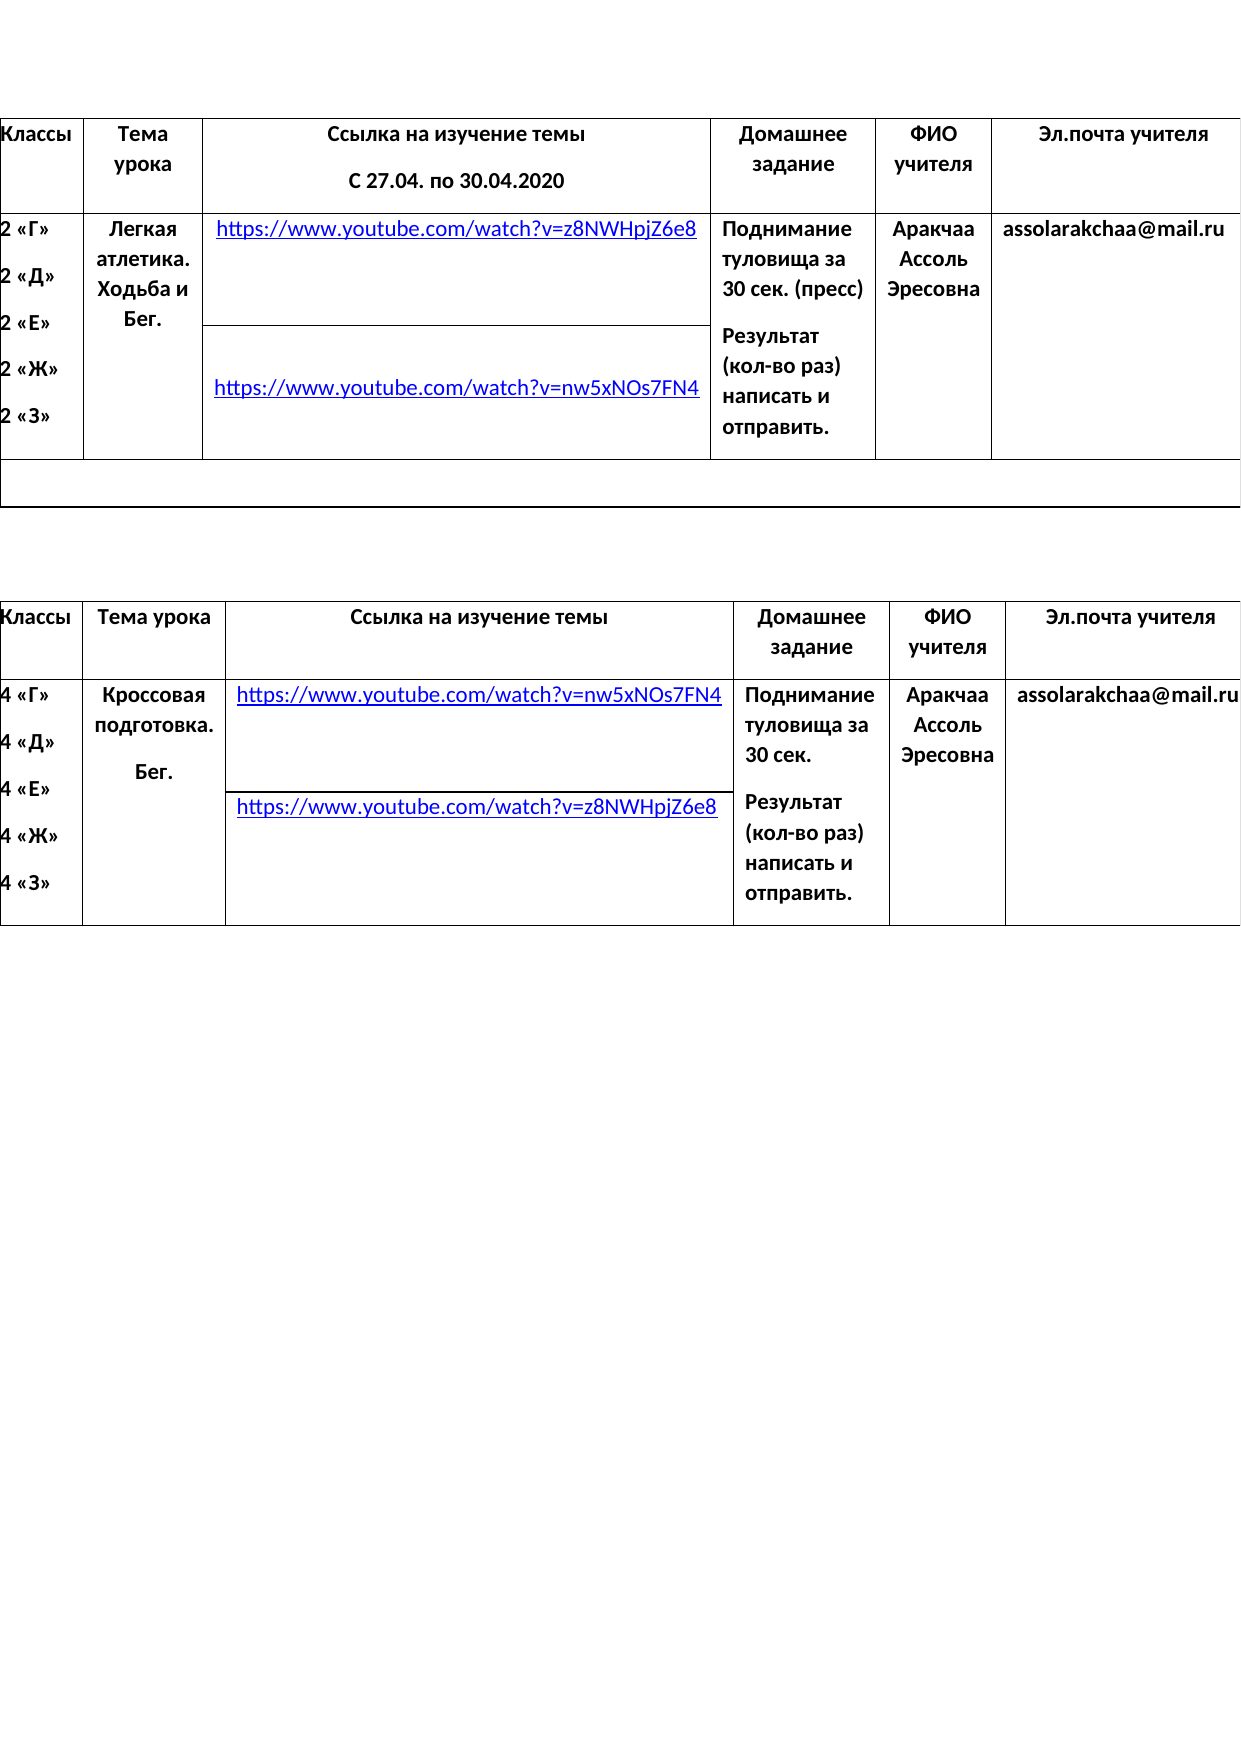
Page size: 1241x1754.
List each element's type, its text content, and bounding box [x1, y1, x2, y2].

table_header Ссылка на изучение темы С 27.04. по 30.04.2020 [203, 119, 710, 213]
table_cell Аракчаа Ассоль Эресовна [890, 680, 1005, 925]
table_cell Поднимание туловища за 30 сек. Результат (кол-во раз) написать и отправить. [734, 680, 889, 925]
table_cell https://www.youtube.com/watch?v=z8NWHpjZ6e8 [226, 793, 733, 925]
table_cell https://www.youtube.com/watch?v=z8NWHpjZ6e8 [203, 214, 710, 325]
table_header Домашнее задание [711, 119, 875, 213]
table_header Эл.почта учителя [1006, 602, 1240, 679]
table_cell [1, 460, 1240, 506]
table_cell assolarakchaa@mail.ru [992, 214, 1240, 458]
table_cell assolarakchaa@mail.ru [1006, 680, 1240, 925]
table_cell 2 «Г» 2 «Д» 2 «Е» 2 «Ж» 2 «З» [1, 214, 83, 458]
table_header Классы [1, 119, 83, 213]
table_cell Аракчаа Ассоль Эресовна [876, 214, 991, 458]
table_header Эл.почта учителя [992, 119, 1240, 213]
table_cell Легкая атлетика. Ходьба и Бег. [84, 214, 202, 458]
table_header Классы [1, 602, 82, 679]
table_header Ссылка на изучение темы [226, 602, 733, 679]
table_header Домашнее задание [734, 602, 889, 679]
table_cell Кроссовая подготовка. Бег. [83, 680, 225, 925]
table_cell https://www.youtube.com/watch?v=nw5xNOs7FN4 [203, 326, 710, 458]
table_header ФИО учителя [890, 602, 1005, 679]
table_cell 4 «Г» 4 «Д» 4 «Е» 4 «Ж» 4 «З» [1, 680, 82, 925]
table_cell Поднимание туловища за 30 сек. (пресс) Результат (кол-во раз) написать и отправить. [711, 214, 875, 458]
table_cell https://www.youtube.com/watch?v=nw5xNOs7FN4 [226, 680, 733, 791]
table_header ФИО учителя [876, 119, 991, 213]
table_header Тема урока [83, 602, 225, 679]
table_header Тема урока [84, 119, 202, 213]
